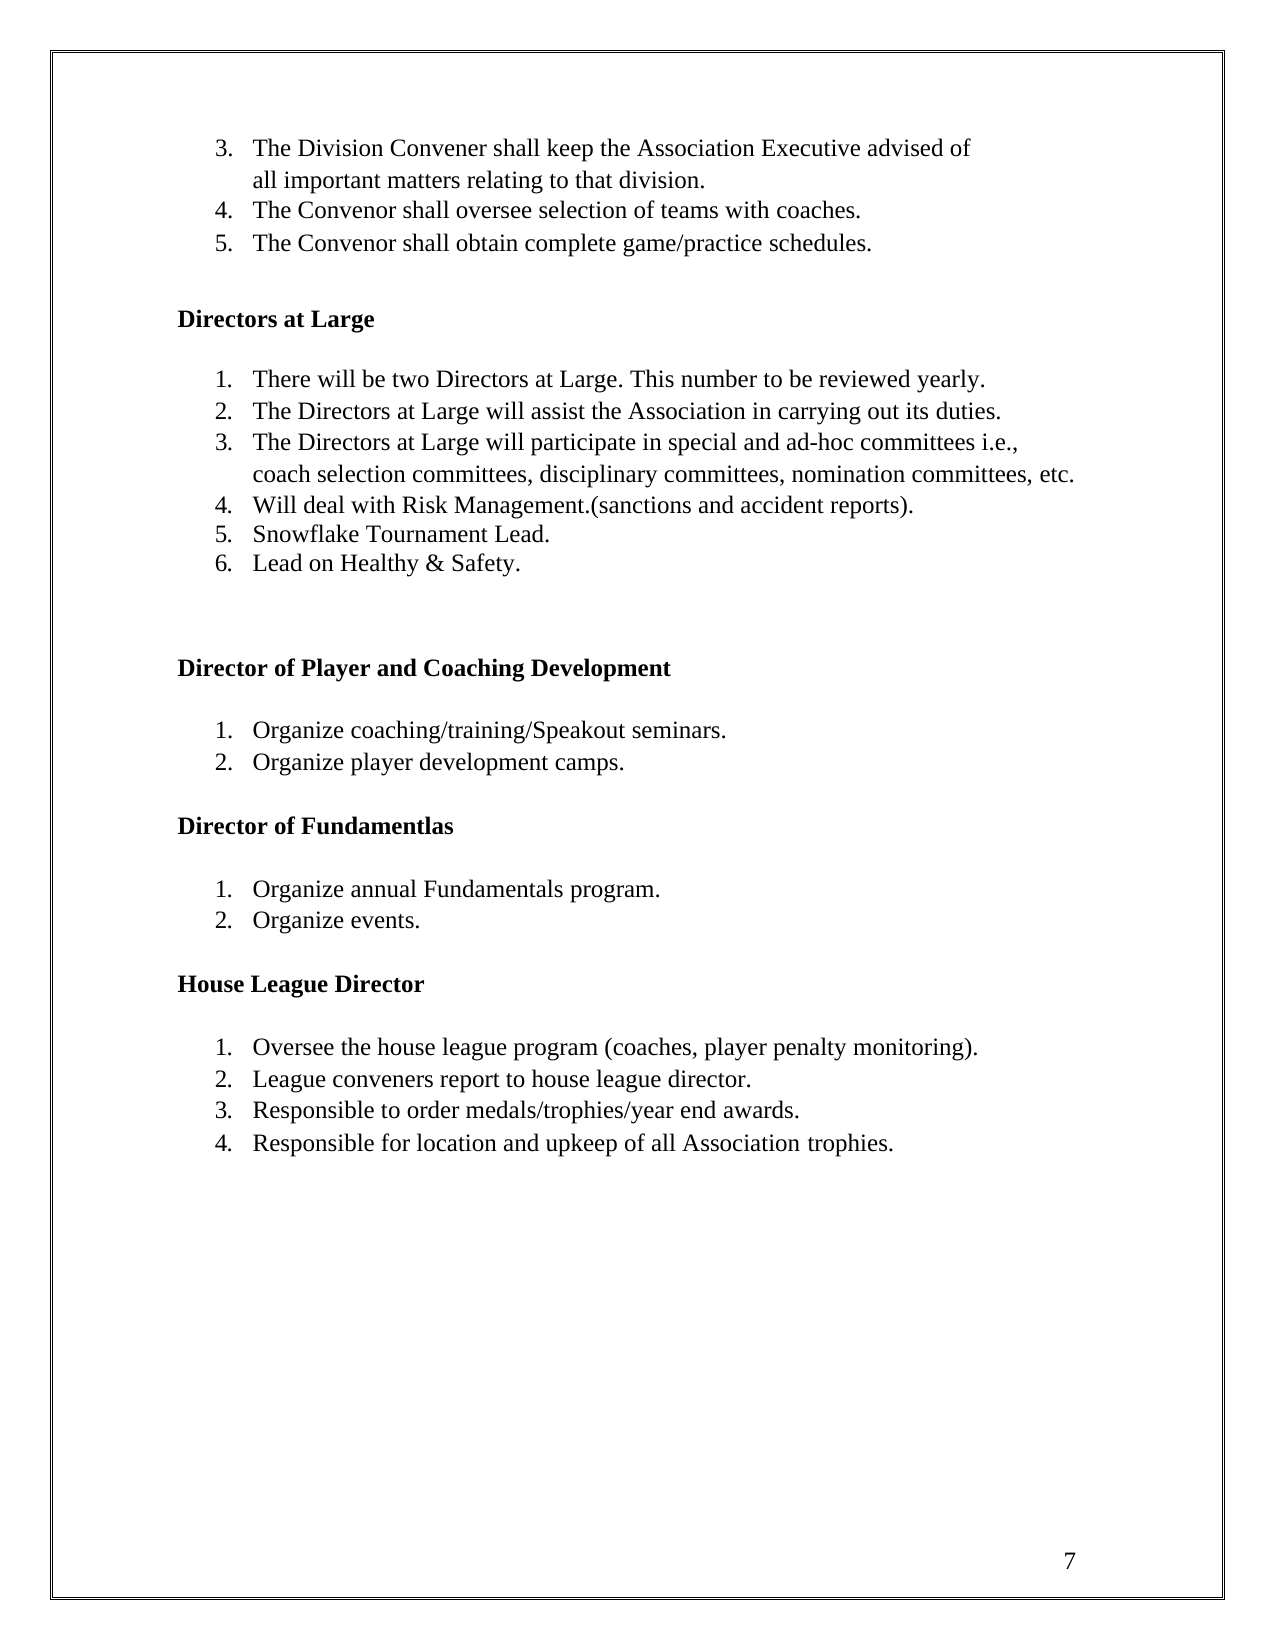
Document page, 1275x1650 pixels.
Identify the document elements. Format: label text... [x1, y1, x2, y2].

subtitle Director of Player and Coaching Development [177, 653, 1100, 682]
list Responsible to order medals/trophies/year end awards. [214, 1095, 1100, 1124]
subtitle House League Director [177, 969, 1100, 998]
subtitle Directors at Large [177, 304, 1100, 333]
list Responsible for location and upkeep of all Association trophies. [214, 1128, 1100, 1157]
list Snowflake Tournament Lead. [214, 519, 1100, 548]
list The Directors at Large will assist the Association in carrying out its duties. [214, 396, 1100, 424]
list Organize coaching/training/Speakout seminars. [214, 716, 1100, 744]
list Organize player development camps. [214, 747, 1100, 776]
list Organize annual Fundamentals program. [214, 874, 1100, 903]
list The Convenor shall oversee selection of teams with coaches. [214, 197, 1100, 224]
list Will deal with Risk Management.(sanctions and accident reports). [214, 491, 1100, 519]
list The Convenor shall obtain complete game/practice schedules. [214, 228, 1100, 257]
subtitle Director of Fundamentlas [177, 811, 1100, 840]
list The Division Convener shall keep the Association Executive advised of all important matters relating to that division. [215, 133, 1001, 194]
list Oversee the house league program (coaches, player penalty monitoring). [214, 1032, 1100, 1061]
list Lead on Healthy & Safety. [214, 548, 1100, 577]
list League conveners report to house league director. [214, 1064, 1100, 1093]
list Organize events. [214, 906, 1100, 934]
list The Directors at Large will participate in special and ad-hoc committees i.e., coach selection committees, disciplinary committees, nomination committees, etc. [215, 427, 1082, 488]
list There will be two Directors at Large. This number to be reviewed yearly. [214, 364, 1100, 393]
